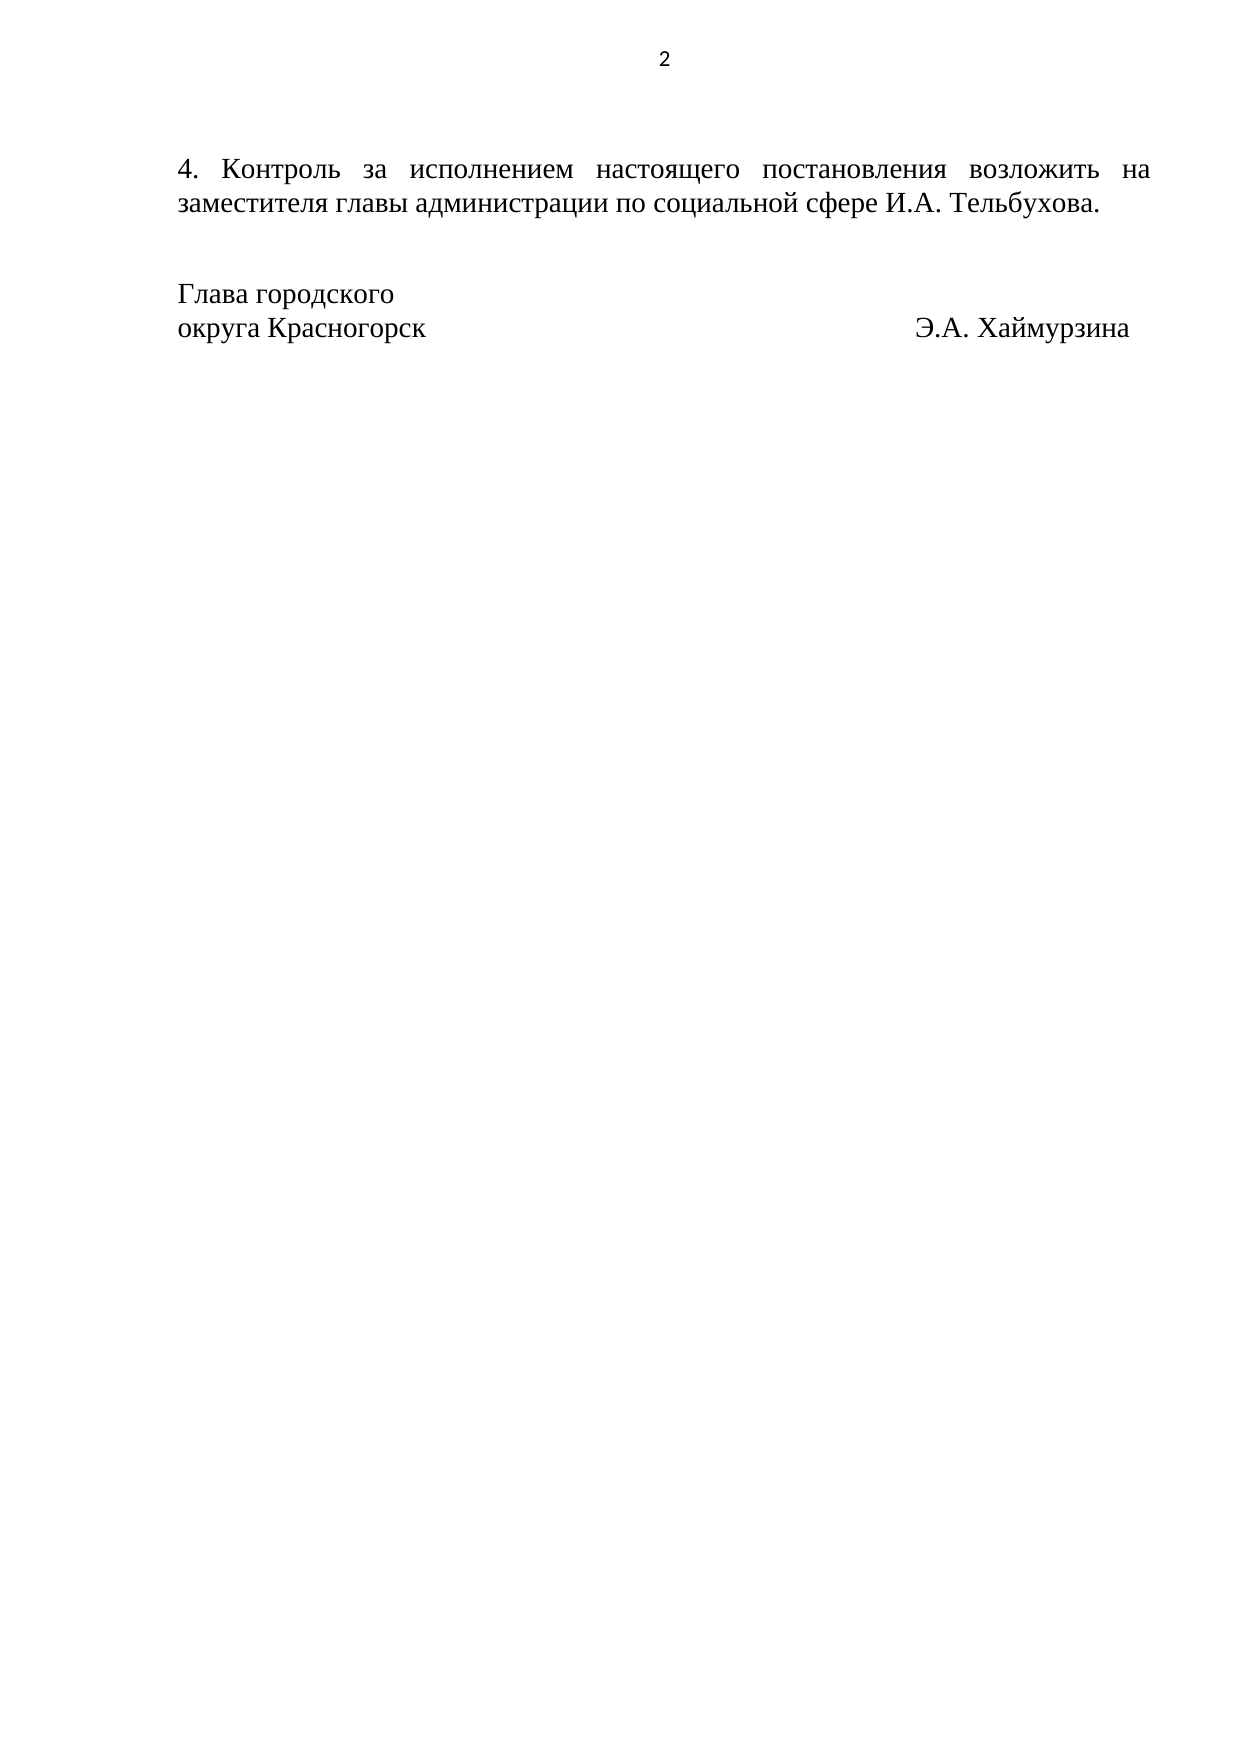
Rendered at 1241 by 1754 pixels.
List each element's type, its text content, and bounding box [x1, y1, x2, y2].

text 4. Контроль за исполнением настоящего постановления возложить на заместителя главы администрации по социальной сфере И.А. Тельбухова. [177, 152, 1152, 219]
text Глава городского [177, 276, 1152, 310]
text округа Красногорск Э.А. Хаймурзина [177, 310, 1152, 343]
